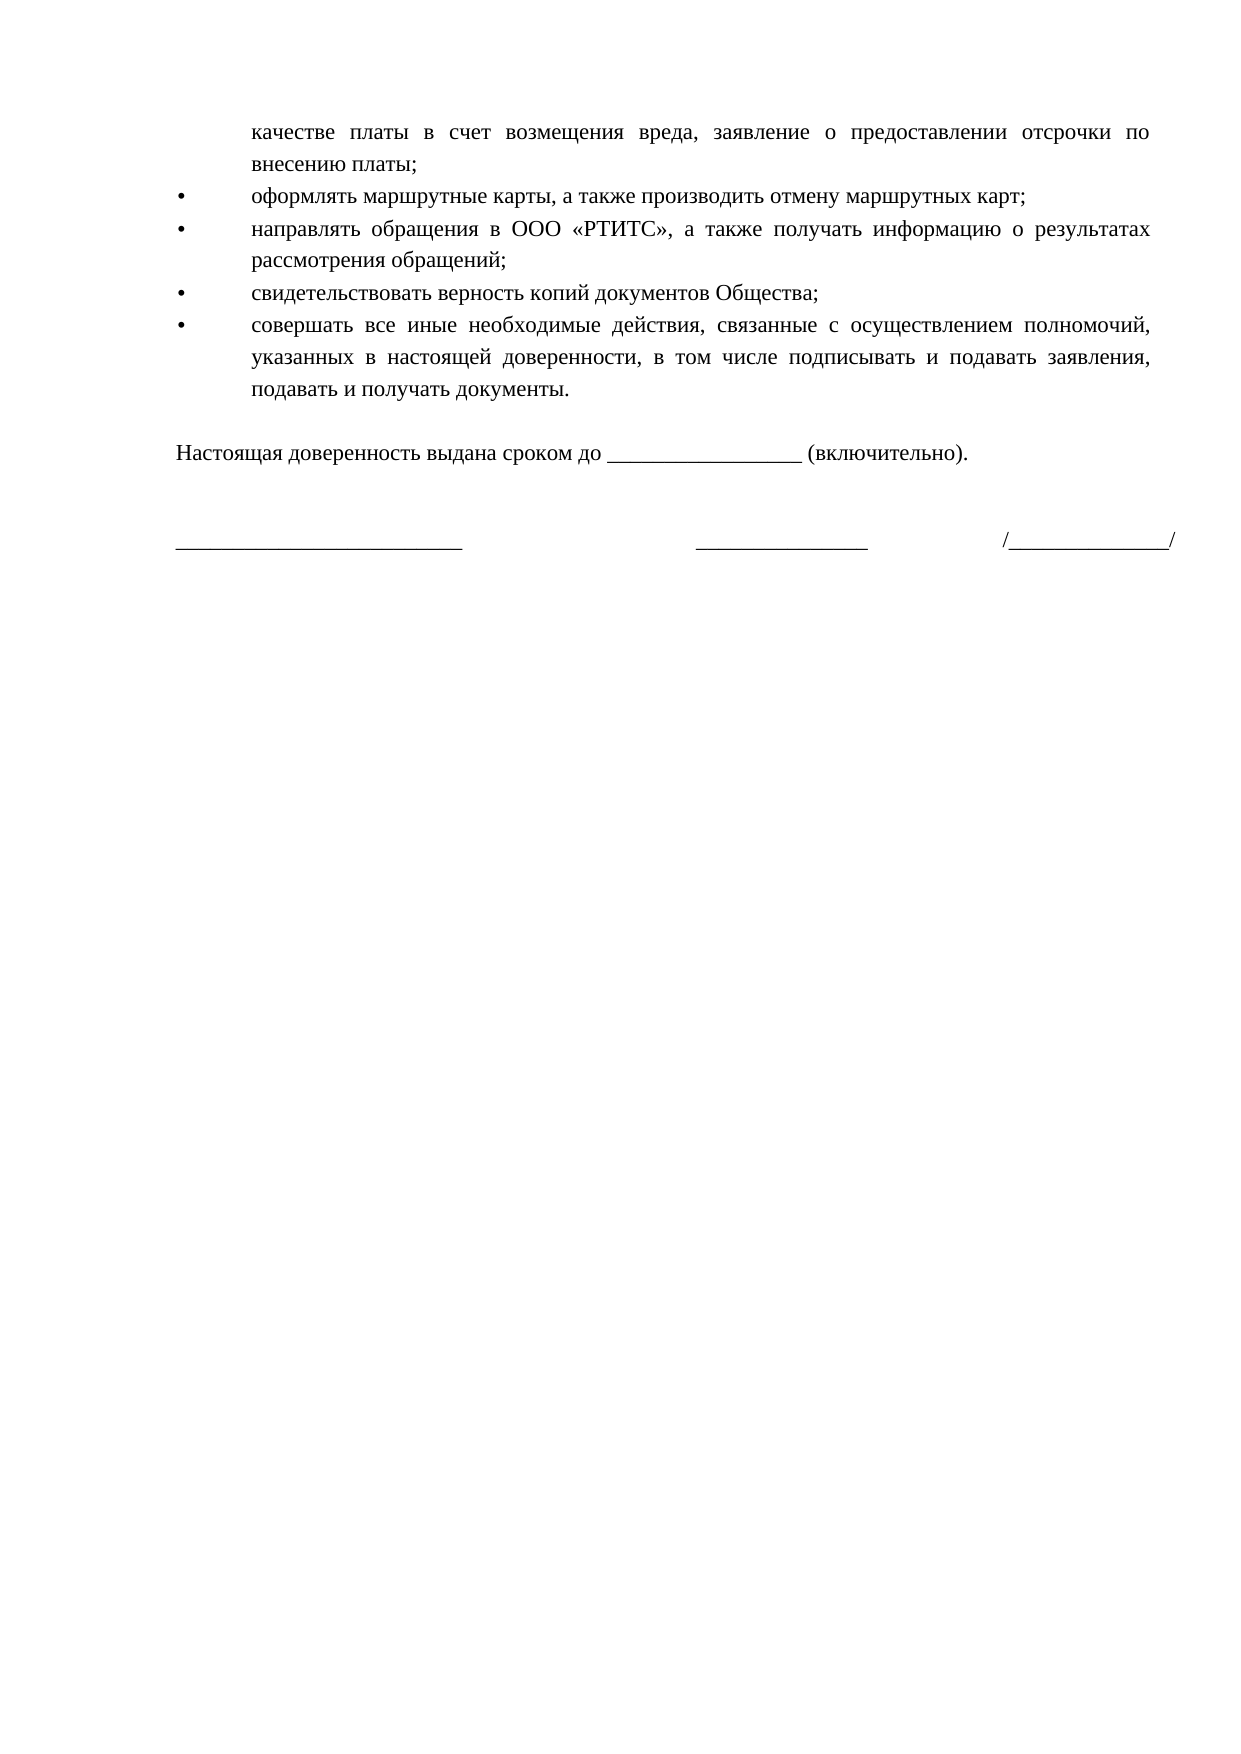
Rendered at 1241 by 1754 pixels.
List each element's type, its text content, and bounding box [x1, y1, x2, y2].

list совершать все иные необходимые действия, связанные с осуществлением полномочий, указанных в настоящей доверенности, в том числе подписывать и подавать заявления, подавать и получать документы. [177, 311, 1152, 401]
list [177, 118, 1152, 176]
list направлять обращения в ООО «РТИТС», а также получать информацию о результатах рассмотрения обращений; [177, 214, 1152, 273]
list оформлять маршрутные карты, а также производить отмену маршрутных карт; [177, 182, 1152, 209]
text Настоящая доверенность выдана сроком до _________________ (включительно). [176, 439, 1152, 466]
text _________________________ _______________ /______________/ [176, 526, 1152, 552]
list свидетельствовать верность копий документов Общества; [177, 279, 1152, 305]
